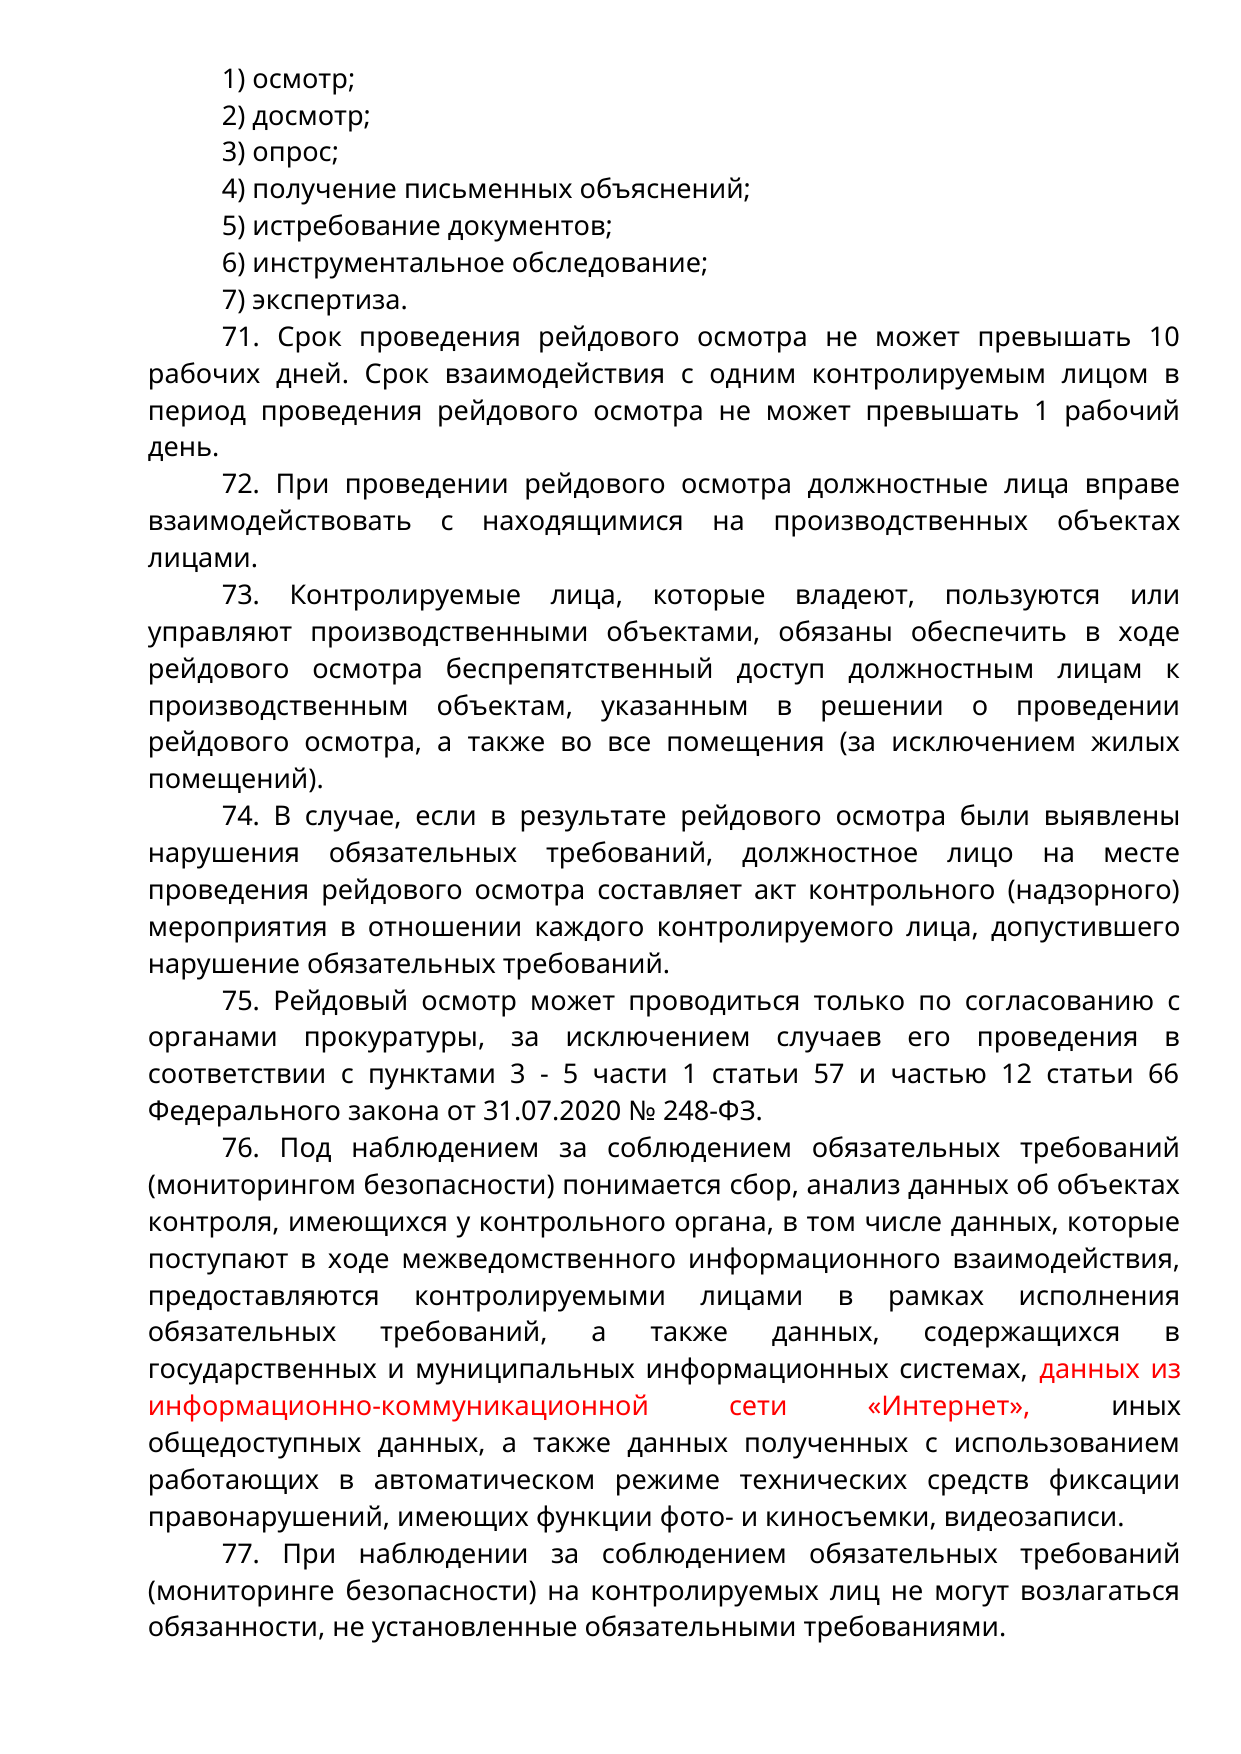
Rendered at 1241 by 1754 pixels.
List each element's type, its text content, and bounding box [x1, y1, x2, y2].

text 73. Контролируемые лица, которые владеют, пользуются или управляют производственными объектами, обязаны обеспечить в ходе рейдового осмотра беспрепятственный доступ должностным лицам к производственным объектам, указанным в решении о проведении рейдового осмотра, а также во все помещения (за исключением жилых помещений). [148, 575, 1181, 797]
text 77. При наблюдении за соблюдением обязательных требований (мониторинге безопасности) на контролируемых лиц не могут возлагаться обязанности, не установленные обязательными требованиями. [148, 1534, 1181, 1645]
text 75. Рейдовый осмотр может проводиться только по согласованию с органами прокуратуры, за исключением случаев его проведения в соответствии с пунктами 3 - 5 части 1 статьи 57 и частью 12 статьи 66 Федерального закона от 31.07.2020 № 248-ФЗ. [148, 981, 1181, 1128]
text 6) инструментальное обследование; [148, 243, 1181, 280]
text 7) экспертиза. [148, 280, 1181, 317]
text 5) истребование документов; [148, 207, 1181, 243]
text 3) опрос; [148, 133, 1181, 170]
text 1) осмотр; [148, 59, 1181, 96]
text 4) получение письменных объяснений; [148, 170, 1181, 207]
text 2) досмотр; [148, 96, 1181, 133]
text 74. В случае, если в результате рейдового осмотра были выявлены нарушения обязательных требований, должностное лицо на месте проведения рейдового осмотра составляет акт контрольного (надзорного) мероприятия в отношении каждого контролируемого лица, допустившего нарушение обязательных требований. [148, 797, 1181, 981]
text 76. Под наблюдением за соблюдением обязательных требований (мониторингом безопасности) понимается сбор, анализ данных об объектах контроля, имеющихся у контрольного органа, в том числе данных, которые поступают в ходе межведомственного информационного взаимодействия, предоставляются контролируемыми лицами в рамках исполнения обязательных требований, а также данных, содержащихся в государственных и муниципальных информационных системах, данных из информационно-коммуникационной сети «Интернет», иных общедоступных данных, а также данных полученных с использованием работающих в автоматическом режиме технических средств фиксации правонарушений, имеющих функции фото- и киносъемки, видеозаписи. [148, 1128, 1181, 1534]
text 71. Срок проведения рейдового осмотра не может превышать 10 рабочих дней. Срок взаимодействия с одним контролируемым лицом в период проведения рейдового осмотра не может превышать 1 рабочий день. [148, 317, 1181, 465]
text 72. При проведении рейдового осмотра должностные лица вправе взаимодействовать с находящимися на производственных объектах лицами. [148, 465, 1181, 575]
